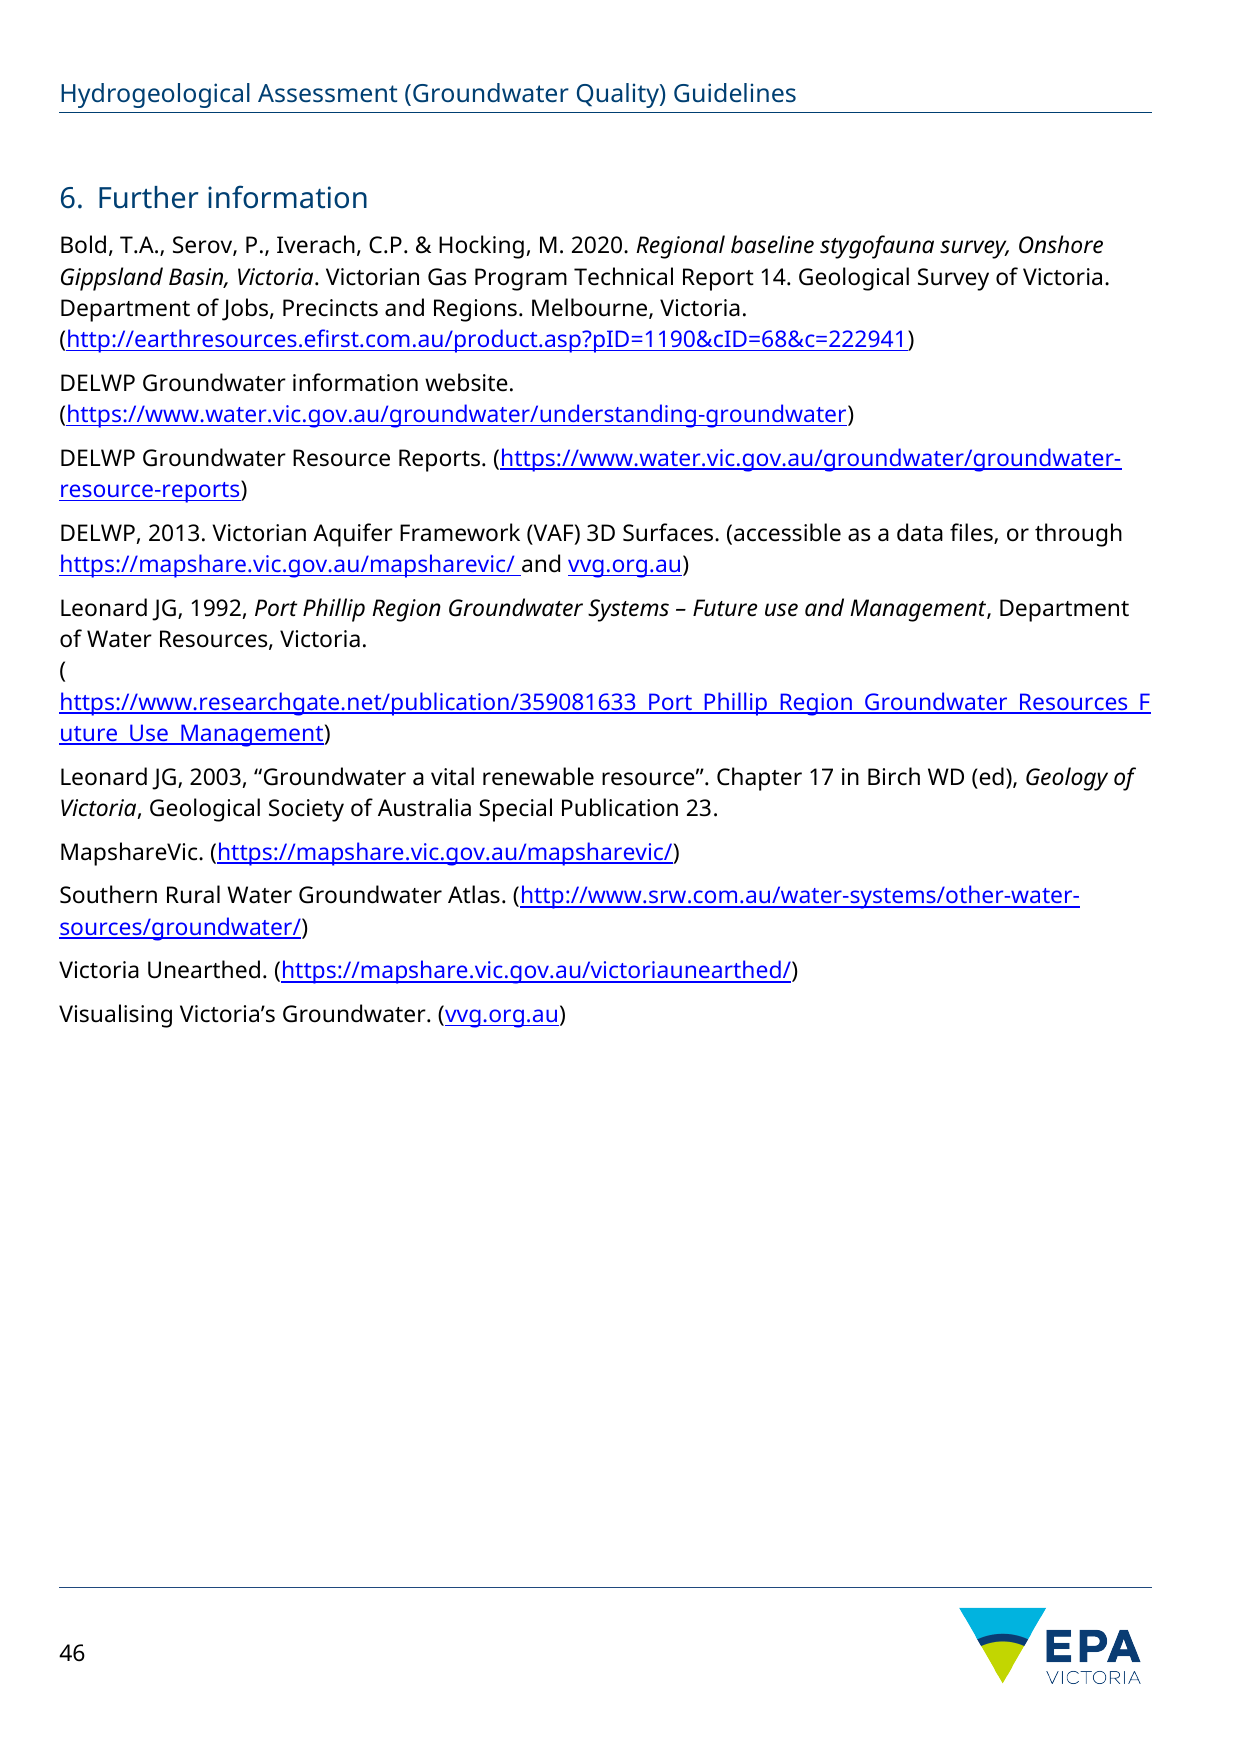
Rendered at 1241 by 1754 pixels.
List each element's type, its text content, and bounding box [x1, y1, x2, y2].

text Southern Rural Water Groundwater Atlas. (http://www.srw.com.au/water-systems/other-water-sources/groundwater/) [59, 879, 1152, 942]
text Leonard JG, 2003, “Groundwater a vital renewable resource”. Chapter 17 in Birch WD (ed), Geology of Victoria, Geological Society of Australia Special Publication 23. [59, 761, 1152, 823]
text DELWP, 2013. Victorian Aquifer Framework (VAF) 3D Surfaces. (accessible as a data files, or through https://mapshare.vic.gov.au/mapsharevic/ and vvg.org.au) [59, 517, 1152, 579]
text DELWP Groundwater Resource Reports. (https://www.water.vic.gov.au/groundwater/groundwater-resource-reports) [59, 442, 1152, 504]
text Visualising Victoria’s Groundwater. (vvg.org.au) [59, 998, 1152, 1029]
text MapshareVic. (https://mapshare.vic.gov.au/mapsharevic/) [59, 836, 1152, 867]
text Victoria Unearthed. (https://mapshare.vic.gov.au/victoriaunearthed/) [59, 954, 1152, 986]
subtitle Further information [59, 177, 1152, 217]
text DELWP Groundwater information website. (https://www.water.vic.gov.au/groundwater/understanding-groundwater) [59, 367, 1152, 429]
text Leonard JG, 1992, Port Phillip Region Groundwater Systems – Future use and Management, Department of Water Resources, Victoria. (https://www.researchgate.net/publication/359081633_Port_Phillip_Region_Groundwater_Resources_Future_Use_Management) [59, 592, 1152, 748]
text Bold, T.A., Serov, P., Iverach, C.P. & Hocking, M. 2020. Regional baseline stygofauna survey, Onshore Gippsland Basin, Victoria. Victorian Gas Program Technical Report 14. Geological Survey of Victoria. Department of Jobs, Precincts and Regions. Melbourne, Victoria. (http://earthresources.efirst.com.au/product.asp?pID=1190&cID=68&c=222941) [59, 229, 1152, 354]
picture [939, 1588, 1152, 1705]
